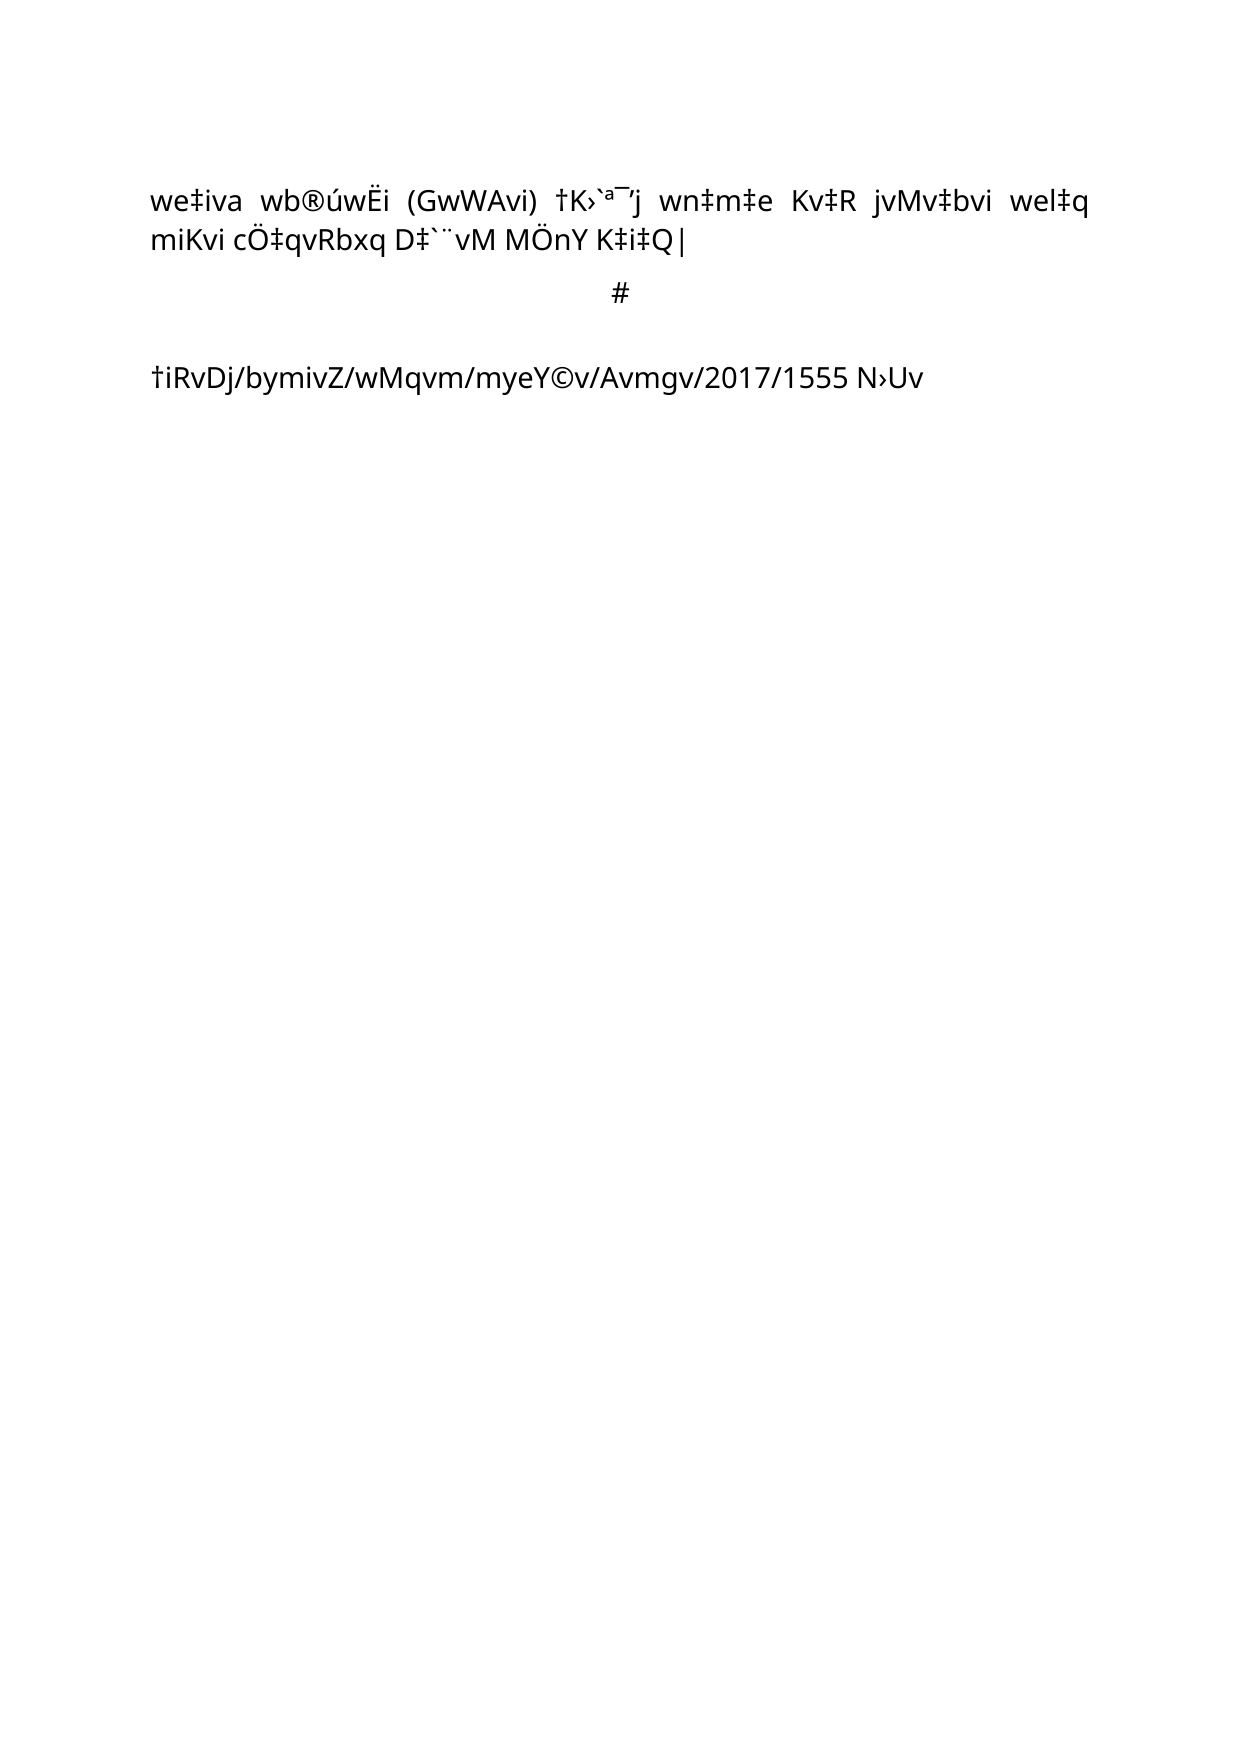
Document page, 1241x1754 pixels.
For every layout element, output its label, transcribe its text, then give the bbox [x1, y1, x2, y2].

text # [150, 272, 1090, 312]
text †iRvDj/bymivZ/wMqvm/myeY©v/Avmgv/2017/1555 N›Uv [150, 357, 1090, 397]
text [150, 180, 1090, 259]
